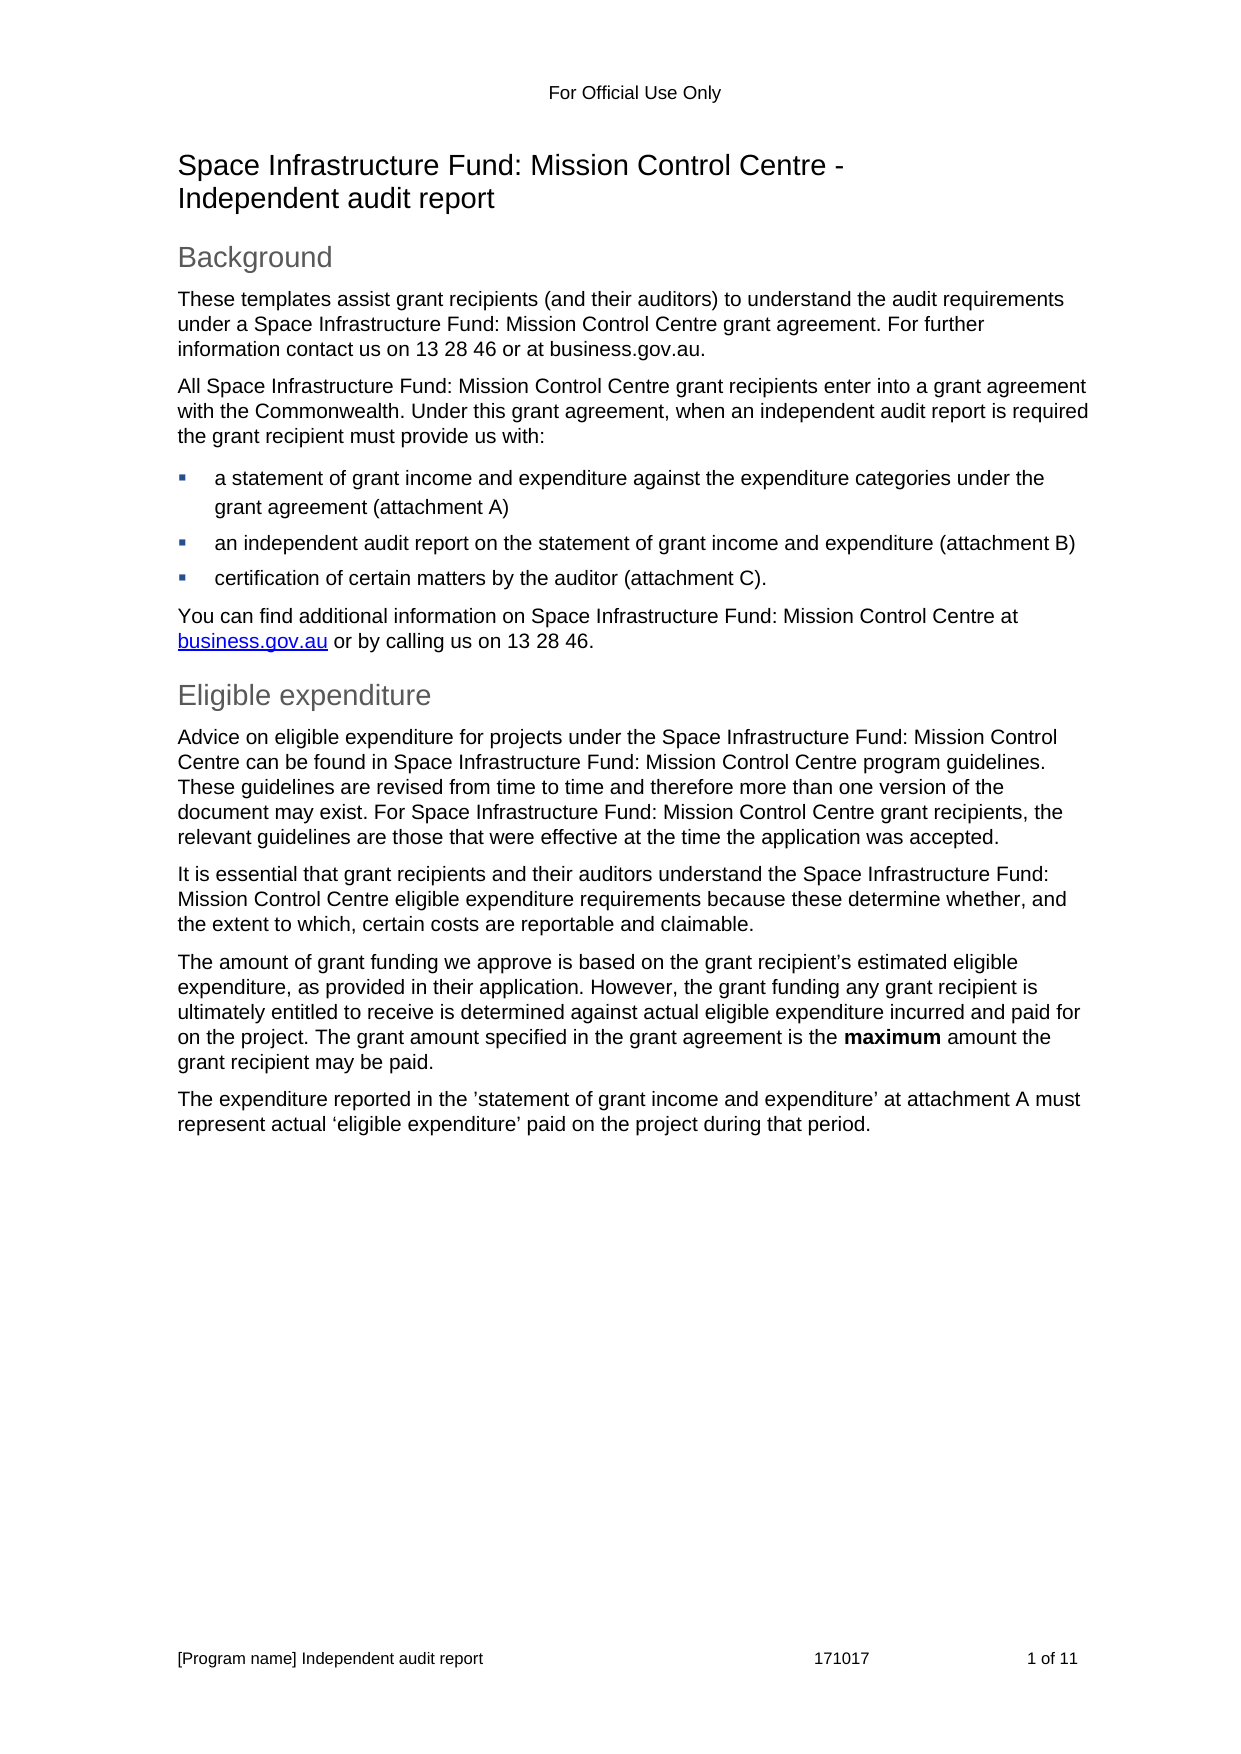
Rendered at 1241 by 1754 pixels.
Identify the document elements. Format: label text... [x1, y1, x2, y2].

text These templates assist grant recipients (and their auditors) to understand the audit requirements under a Space Infrastructure Fund: Mission Control Centre grant agreement. For further information contact us on 13 28 46 or at business.gov.au. [177, 286, 1092, 361]
text It is essential that grant recipients and their auditors understand the Space Infrastructure Fund: Mission Control Centre eligible expenditure requirements because these determine whether, and the extent to which, certain costs are reportable and claimable. [177, 861, 1092, 936]
text The expenditure reported in the ’statement of grant income and expenditure’ at attachment A must represent actual ‘eligible expenditure’ paid on the project during that period. [177, 1086, 1092, 1136]
text All Space Infrastructure Fund: Mission Control Centre grant recipients enter into a grant agreement with the Commonwealth. Under this grant agreement, when an independent audit report is required the grant recipient must provide us with: [177, 373, 1092, 448]
list an independent audit report on the statement of grant income and expenditure (attachment B) [177, 525, 1092, 554]
list a statement of grant income and expenditure against the expenditure categories under the grant agreement (attachment A) [177, 461, 1092, 519]
subtitle Background [177, 240, 1092, 273]
text Advice on eligible expenditure for projects under the Space Infrastructure Fund: Mission Control Centre can be found in Space Infrastructure Fund: Mission Control Centre program guidelines. These guidelines are revised from time to time and therefore more than one version of the document may exist. For Space Infrastructure Fund: Mission Control Centre grant recipients, the relevant guidelines are those that were effective at the time the application was accepted. [177, 723, 1092, 848]
subtitle Space Infrastructure Fund: Mission Control Centre - Independent audit report [177, 148, 1092, 215]
list certification of certain matters by the auditor (attachment C). [177, 561, 1092, 590]
text You can find additional information on Space Infrastructure Fund: Mission Control Centre at business.gov.au or by calling us on 13 28 46. [177, 602, 1092, 652]
text The amount of grant funding we approve is based on the grant recipient’s estimated eligible expenditure, as provided in their application. However, the grant funding any grant recipient is ultimately entitled to receive is determined against actual eligible expenditure incurred and paid for on the project. The grant amount specified in the grant agreement is the maximum amount the grant recipient may be paid. [177, 948, 1092, 1073]
subtitle Eligible expenditure [177, 677, 1092, 711]
